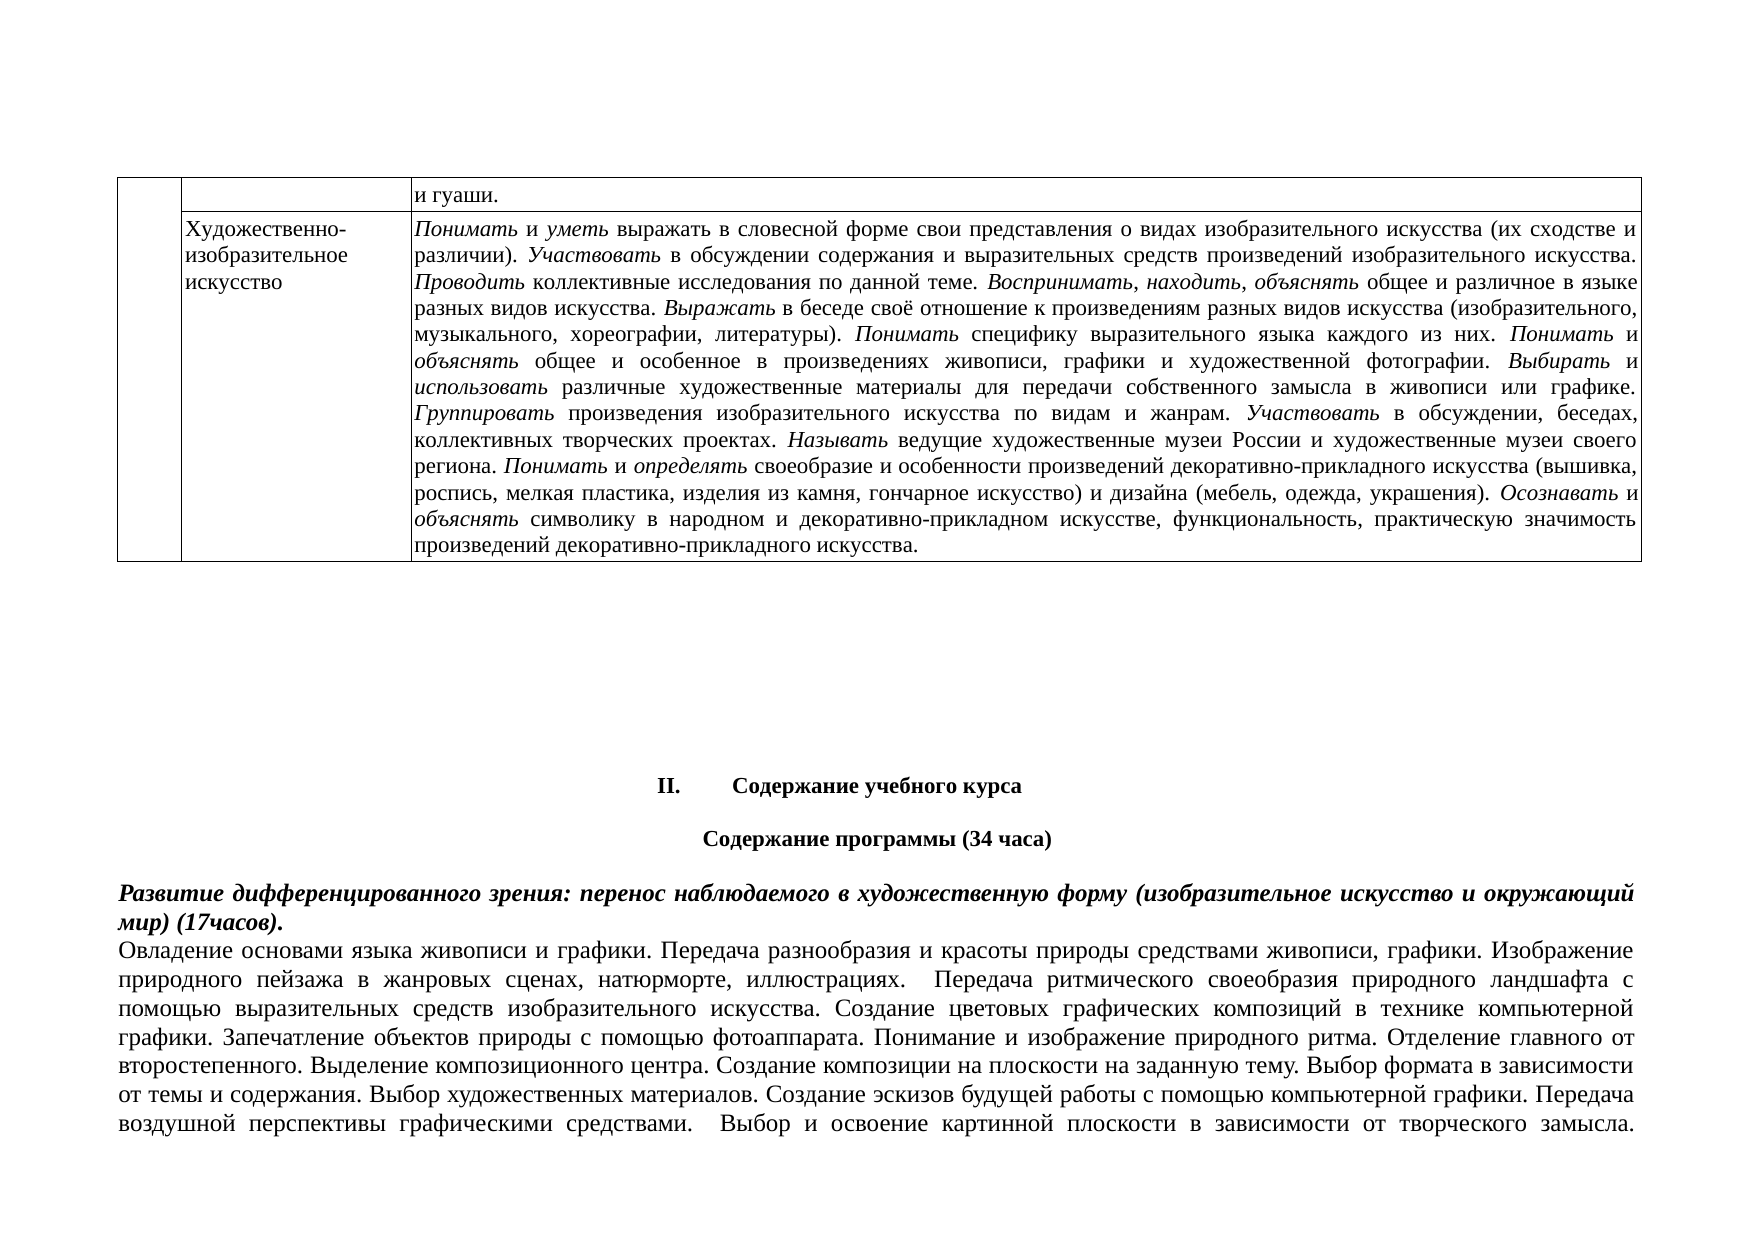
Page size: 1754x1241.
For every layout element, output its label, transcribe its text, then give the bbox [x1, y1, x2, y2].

table_cell Художественно- изобразительное искусство [182, 212, 411, 561]
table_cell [182, 178, 411, 211]
text Содержание программы (34 часа) [118, 825, 1636, 852]
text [118, 936, 1636, 1137]
text Развитие дифференцированного зрения: перенос наблюдаемого в художественную форму (изобразительное искусство и окружающий мир) (17часов). [118, 878, 1636, 936]
table_cell Понимать и уметь выражать в словесной форме свои представления о видах изобразительного искусства (их сходстве и различии). Участвовать в обсуждении содержания и выразительных средств произведений изобразительного искусства. Проводить коллективные исследования по данной теме. Воспринимать, находить, объяснять общее и различное в языке разных видов искусства. Выражать в беседе своё отношение к произведениям разных видов искусства (изобразительного, музыкального, хореографии, литературы). Понимать специфику выразительного языка каждого из них. Понимать и объяснять общее и особенное в произведениях живописи, графики и художественной фотографии. Выбирать и использовать различные художественные материалы для передачи собственного замысла в живописи или графике. Группировать произведения изобразительного искусства по видам и жанрам. Участвовать в обсуждении, беседах, коллективных творческих проектах. Называть ведущие художественные музеи России и художественные музеи своего региона. Понимать и определять своеобразие и особенности произведений декоративно-прикладного искусства (вышивка, роспись, мелкая пластика, изделия из камня, гончарное искусство) и дизайна (мебель, одежда, украшения). Осознавать и объяснять символику в народном и декоративно-прикладном искусстве, функциональность, практическую значимость произведений декоративно-прикладного искусства. [412, 212, 1641, 561]
list Содержание учебного курса [43, 773, 1636, 799]
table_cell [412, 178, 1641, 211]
